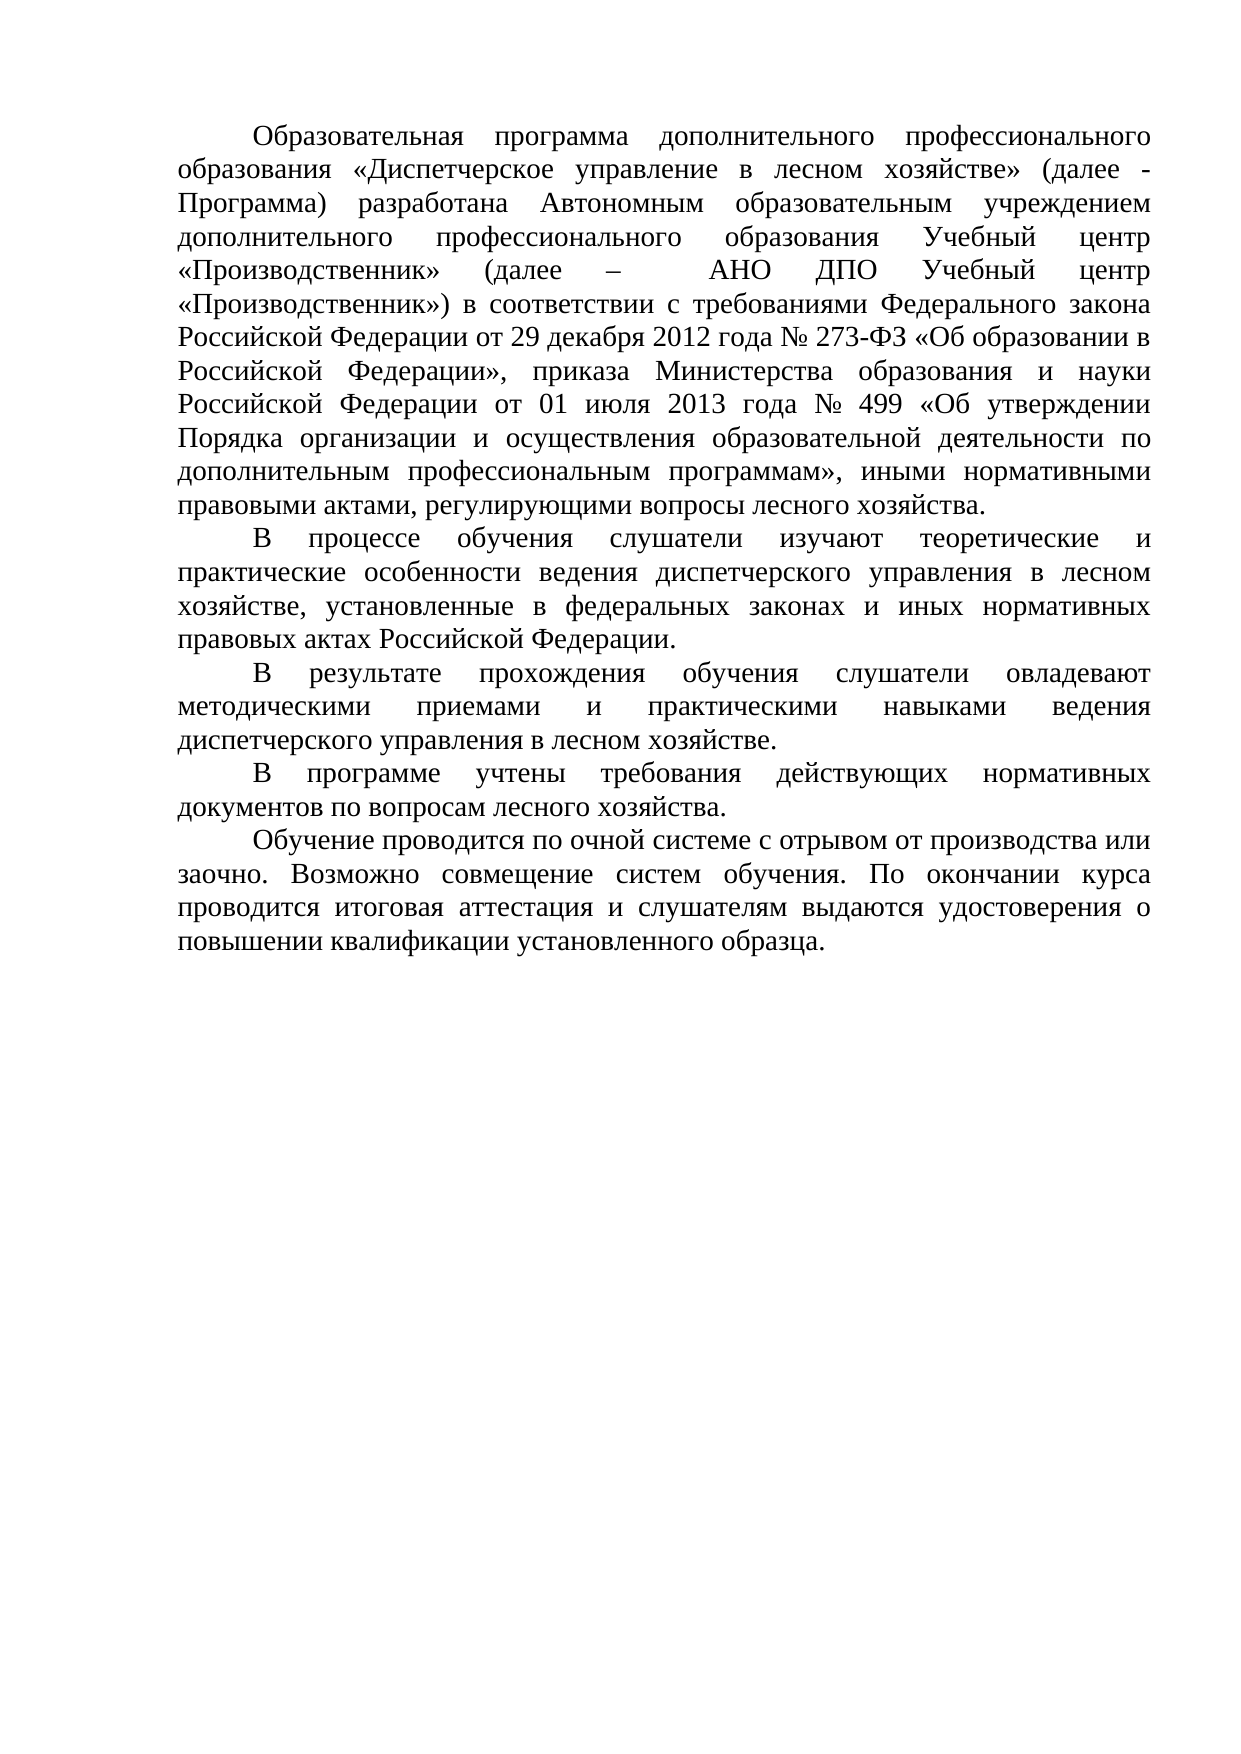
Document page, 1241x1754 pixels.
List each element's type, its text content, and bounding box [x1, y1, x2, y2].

text Образовательная программа дополнительного профессионального образования «Диспетчерское управление в лесном хозяйстве» (далее - Программа) разработана Автономным образовательным учреждением дополнительного профессионального образования Учебный центр «Производственник» (далее – АНО ДПО Учебный центр «Производственник») в соответствии с требованиями Федерального закона Российской Федерации от 29 декабря 2012 года № 273-ФЗ «Об образовании в Российской Федерации», приказа Министерства образования и науки Российской Федерации от 01 июля 2013 года № 499 «Об утверждении Порядка организации и осуществления образовательной деятельности по дополнительным профессиональным программам», иными нормативными правовыми актами, регулирующими вопросы лесного хозяйства. [177, 118, 1152, 521]
text Обучение проводится по очной системе с отрывом от производства или заочно. Возможно совмещение систем обучения. По окончании курса проводится итоговая аттестация и слушателям выдаются удостоверения о повышении квалификации установленного образца. [177, 822, 1152, 957]
text В программе учтены требования действующих нормативных документов по вопросам лесного хозяйства. [177, 755, 1152, 822]
text В результате прохождения обучения слушатели овладевают методическими приемами и практическими навыками ведения диспетчерского управления в лесном хозяйстве. [177, 655, 1152, 755]
text В процессе обучения слушатели изучают теоретические и практические особенности ведения диспетчерского управления в лесном хозяйстве, установленные в федеральных законах и иных нормативных правовых актах Российской Федерации. [177, 521, 1152, 655]
